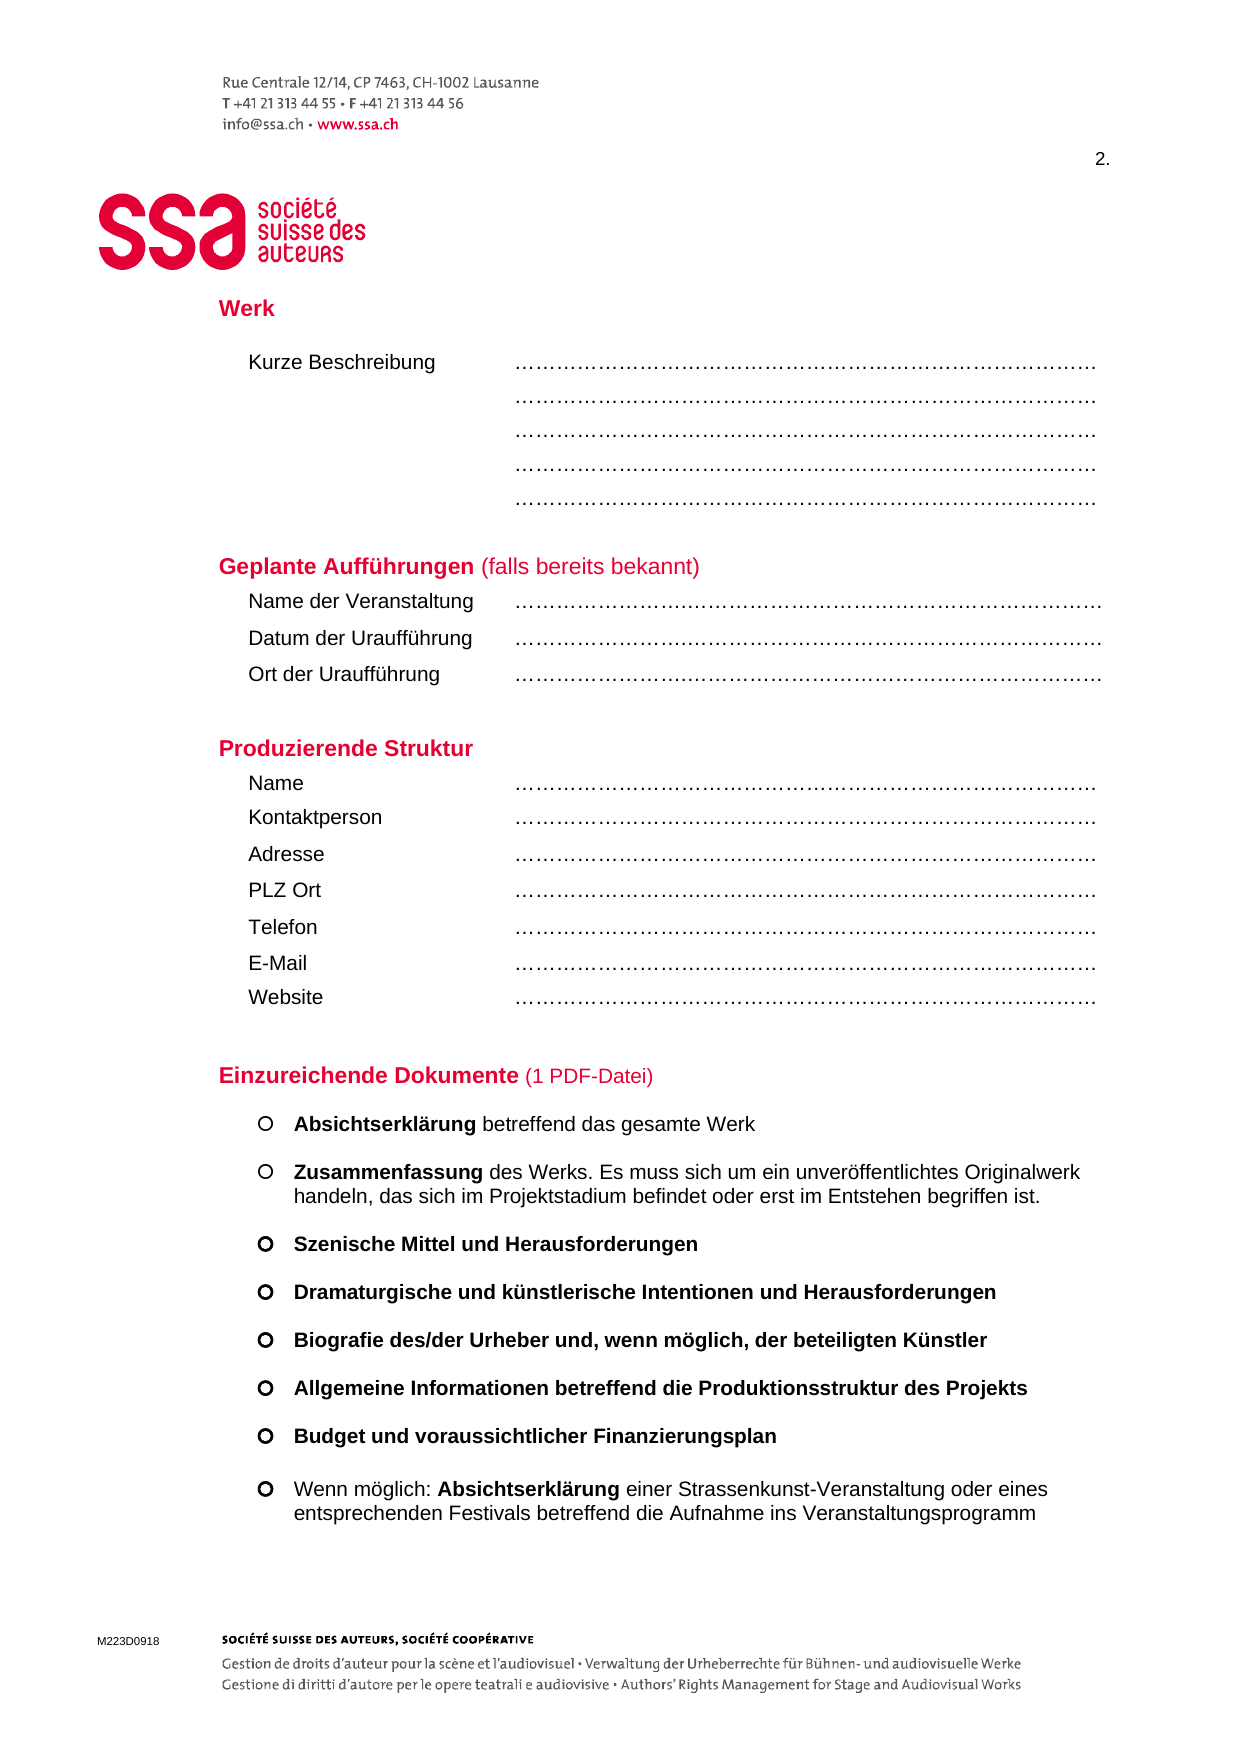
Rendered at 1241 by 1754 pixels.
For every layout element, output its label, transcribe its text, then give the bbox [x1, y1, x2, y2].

list Biografie des/der Urheber und, wenn möglich, der beteiligten Künstler [256, 1328, 1110, 1352]
text Produzierende Struktur [218, 735, 1110, 761]
text ………………………………………………………………………… [248, 452, 1110, 476]
text PLZ Ort ………………………………………………………………………… [248, 878, 1110, 902]
list Dramaturgische und künstlerische Intentionen und Herausforderungen [256, 1280, 1110, 1304]
text Einzureichende Dokumente (1 PDF-Datei) [218, 1062, 1110, 1088]
text ………………………………………………………………………… [248, 486, 1110, 509]
text ………………………………………………………………………… [248, 418, 1110, 442]
text Ort der Uraufführung …………………….…………………………………………………… [248, 662, 1110, 686]
text Kontaktperson ………………………………………………………………………… [248, 805, 1110, 829]
text ………………………………………………………………………… [248, 384, 1110, 408]
list Wenn möglich: Absichtserklärung einer Strassenkunst-Veranstaltung oder eines entsprechenden Festivals betreffend die Aufnahme ins Veranstaltungsprogramm [256, 1477, 1110, 1525]
text Geplante Aufführungen (falls bereits bekannt) [218, 553, 1110, 579]
text Adresse ………………………………………………………………………… [248, 842, 1110, 866]
list Allgemeine Informationen betreffend die Produktionsstruktur des Projekts [256, 1376, 1110, 1400]
text Website ………………………………………………………………………… [218, 985, 1110, 1009]
text Telefon ………………………………………………………………………… [248, 914, 1110, 938]
text E-Mail ………………………………………………………………………… [248, 951, 1110, 975]
list Budget und voraussichtlicher Finanzierungsplan [256, 1424, 1110, 1448]
list Absichtserklärung betreffend das gesamte Werk [256, 1112, 1110, 1136]
list Szenische Mittel und Herausforderungen [256, 1232, 1110, 1256]
text Datum der Uraufführung …………………….…………………………………………………… [248, 625, 1110, 649]
text Name ………………………………………………………………………… [248, 771, 1110, 795]
list Zusammenfassung des Werks. Es muss sich um ein unveröffentlichtes Originalwerk handeln, das sich im Projektstadium befindet oder erst im Entstehen begriffen ist. [256, 1160, 1110, 1208]
text Name der Veranstaltung …………………….…………………………………………………… [248, 589, 1110, 613]
text Kurze Beschreibung ………………………………………………………………………… [248, 350, 1110, 374]
text Werk [218, 295, 1110, 322]
